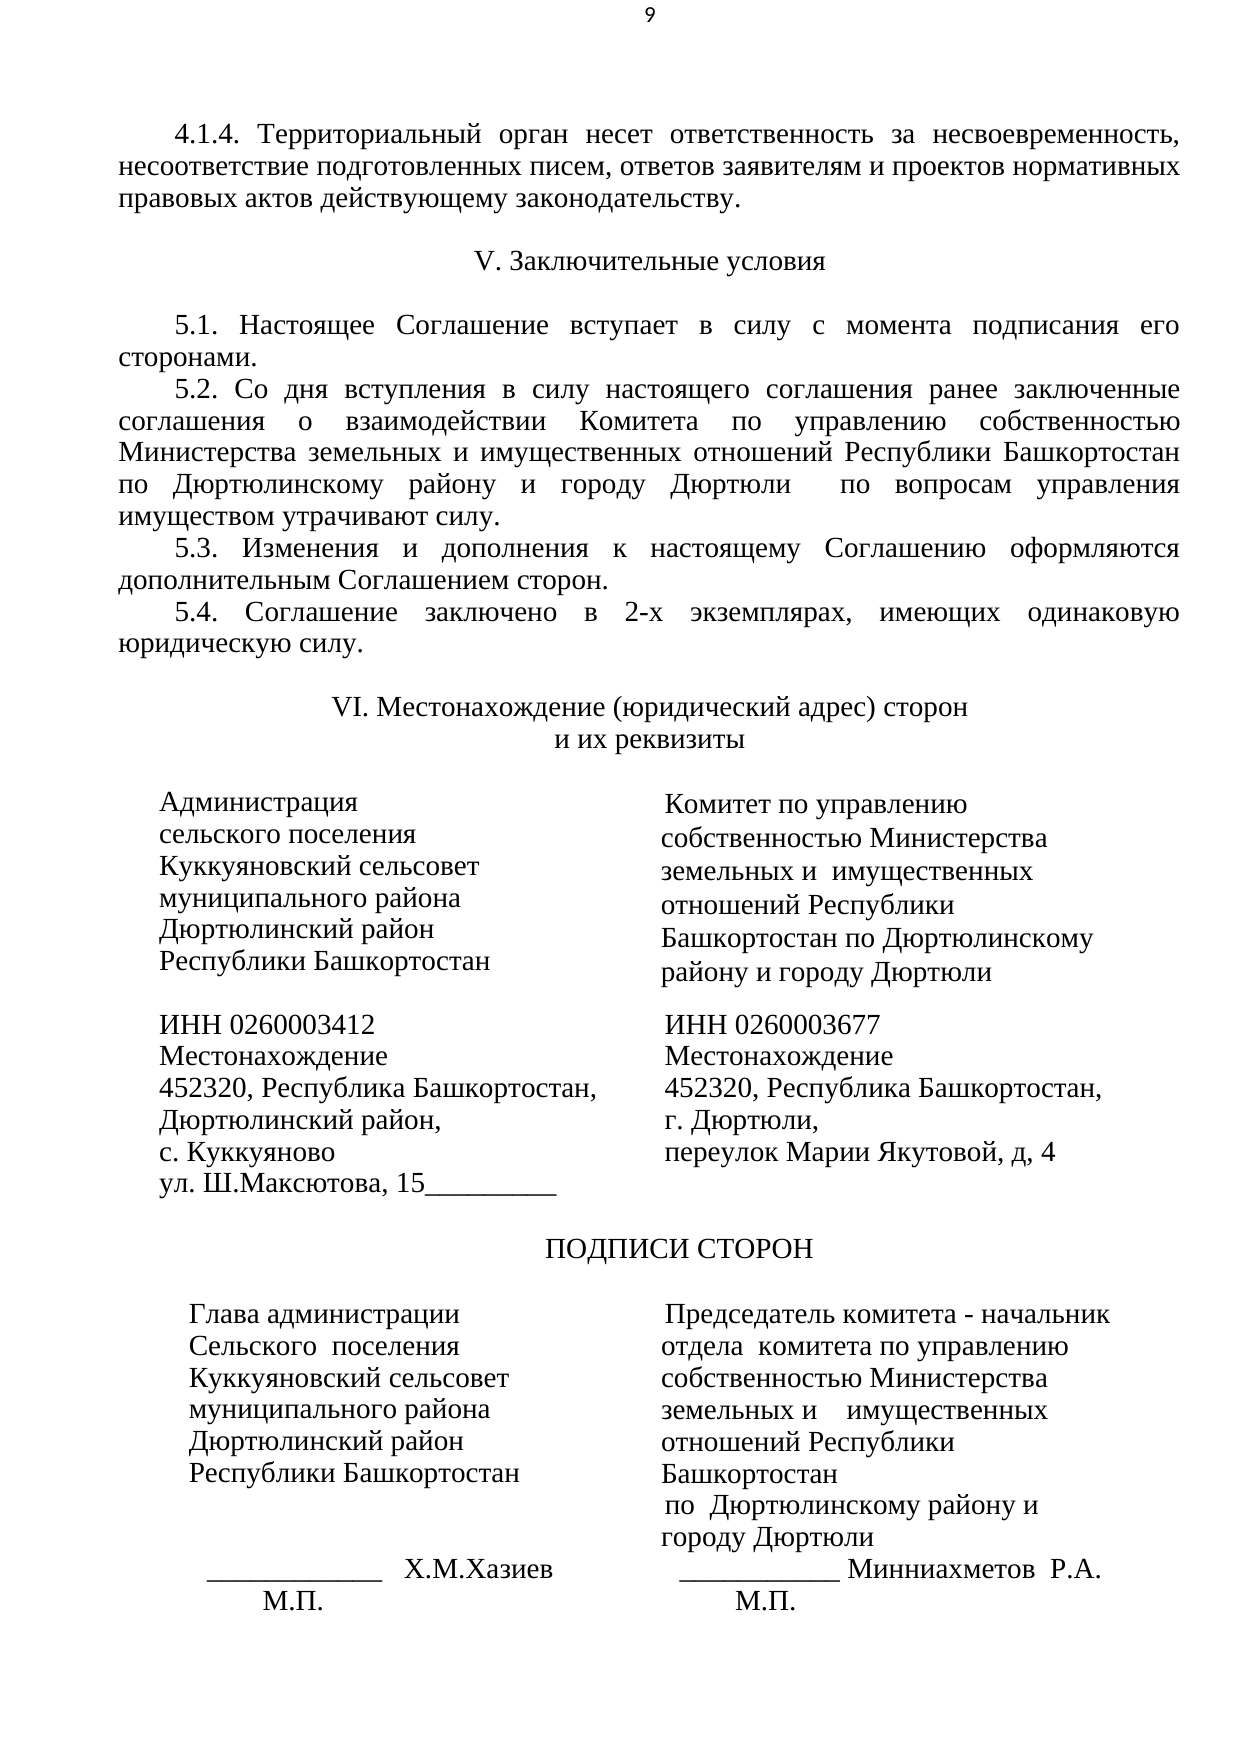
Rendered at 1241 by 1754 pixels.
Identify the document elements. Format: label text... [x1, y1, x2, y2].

table_header Глава администрации Сельского поселения Куккуяновский сельсовет муниципального района Дюртюлинский район Республики Башкортостан [177, 1298, 649, 1553]
text 5.2. Со дня вступления в силу настоящего соглашения ранее заключенные соглашения о взаимодействии Комитета по управлению собственностью Министерства земельных и имущественных отношений Республики Башкортостан по Дюртюлинскому району и городу Дюртюли по вопросам управления имуществом утрачивают силу. [118, 373, 1181, 532]
table_cell Местонахождение [148, 1040, 649, 1072]
table_header Комитет по управлению собственностью Министерства земельных и имущественных отношений Республики Башкортостан по Дюртюлинскому району и городу Дюртюли [649, 786, 1137, 1009]
table_header Председатель комитета - начальник отдела комитета по управлению собственностью Министерства земельных и имущественных отношений Республики Башкортостан по Дюртюлинскому району и городу Дюртюли [650, 1298, 1137, 1553]
text 5.1. Настоящее Соглашение вступает в силу с момента подписания его сторонами. [118, 309, 1181, 373]
table_cell ____________ Х.М.Хазиев [177, 1553, 649, 1585]
table_cell М.П. [177, 1585, 649, 1616]
table_cell 452320, Республика Башкортостан, Дюртюлинский район, с. Куккуяново ул. Ш.Максютова, 15_________ [148, 1072, 649, 1199]
text 4.1.4. Территориальный орган несет ответственность за несвоевременность, несоответствие подготовленных писем, ответов заявителям и проектов нормативных правовых актов действующему законодательству. [118, 118, 1181, 214]
text 5.4. Соглашение заключено в 2-х экземплярах, имеющих одинаковую юридическую силу. [118, 596, 1181, 659]
table_cell 452320, Республика Башкортостан, г. Дюртюли, переулок Марии Якутовой, д, 4 [649, 1072, 1137, 1199]
text 5.3. Изменения и дополнения к настоящему Соглашению оформляются дополнительным Соглашением сторон. [118, 532, 1181, 596]
table_cell ИНН 0260003677 [649, 1009, 1137, 1040]
text V. Заключительные условия [118, 245, 1181, 277]
text ПОДПИСИ СТОРОН [118, 1233, 1181, 1264]
table_cell М.П. [650, 1585, 1137, 1616]
table_cell ___________ Минниахметов Р.А. [650, 1553, 1137, 1585]
table_header Администрация сельского поселения Куккуяновский сельсовет муниципального района Дюртюлинский район Республики Башкортостан [148, 786, 649, 1009]
text и их реквизиты [118, 723, 1181, 754]
table_cell ИНН 0260003412 [148, 1009, 649, 1040]
table_cell Местонахождение [649, 1040, 1137, 1072]
text VI. Местонахождение (юридический адрес) сторон [118, 691, 1181, 723]
